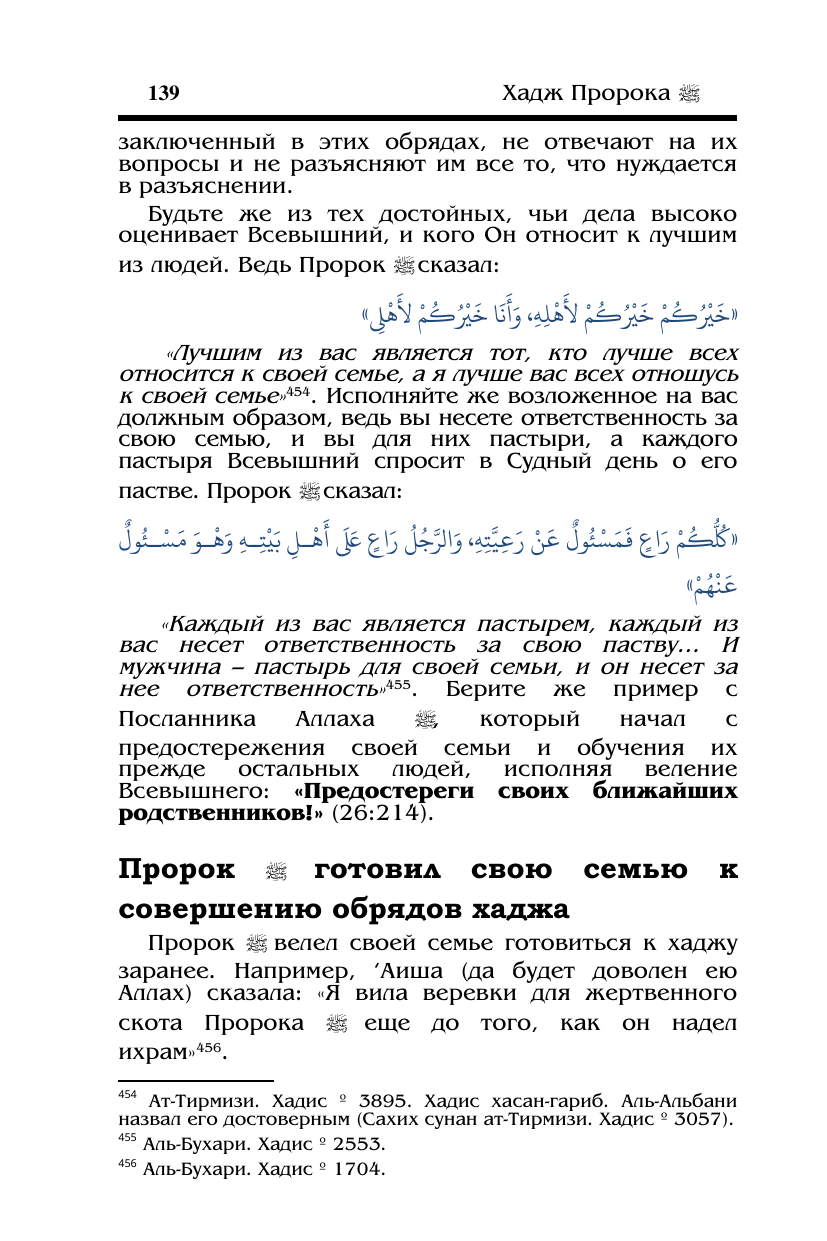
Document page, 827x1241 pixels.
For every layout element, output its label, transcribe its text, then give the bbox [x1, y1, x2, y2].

text «كُلُّكُمْ رَاعٍ فَمَسْئُولٌ عَنْ رَعِيَّتِهِ، وَالرَّجُلُ رَاعٍ عَلَى أَهْلِ بَيْتِهِ وَهْوَ مَسْئُولٌ عَنْهُمْ» [118, 517, 738, 608]
text Пророк ج велел своей семье готовиться к хаджу заранее. Например, ‘Аиша (да будет доволен ею Аллах) сказала: «Я вила веревки для жертвенного скота Пророка ج еще до того, как он надел ихрам». [118, 925, 738, 1065]
text Пророк ج готовил свою семью к совершению обрядов хаджа [118, 851, 738, 925]
text Будьте же из тех достойных, чьи дела высоко оценивает Всевышний, и кого Он относит к лучшим из людей. Ведь Пророк ج сказал: [118, 205, 738, 285]
text «Каждый из вас является пастырем, каждый из вас несет ответственность за свою паству… И мужчина – пастырь для своей семьи, и он несет за нее ответственность». Берите же пример с Посланника Аллаха ج, который начал с предостережения своей семьи и обучения их прежде остальных людей, исполняя веление Всевышнего: «Предостереги своих ближайших родственников!» (26:214). [118, 615, 738, 826]
text «Лучшим из вас является тот, кто лучше всех относится к своей семье, а я лучше вас всех отношусь к своей семье». Исполняйте же возложенное на вас должным образом, ведь вы несете ответственность за свою семью, и вы для них пастыри, а каждого пастыря Всевышний спросит в Судный день о его пастве. Пророк ج сказал: [118, 343, 738, 511]
text «خَيْرُكُمْ خَيْرُكُمْ لأَهْلِهِ، وَأَنَا خَيْرُكُمْ لأَهْلِى» [118, 292, 738, 337]
